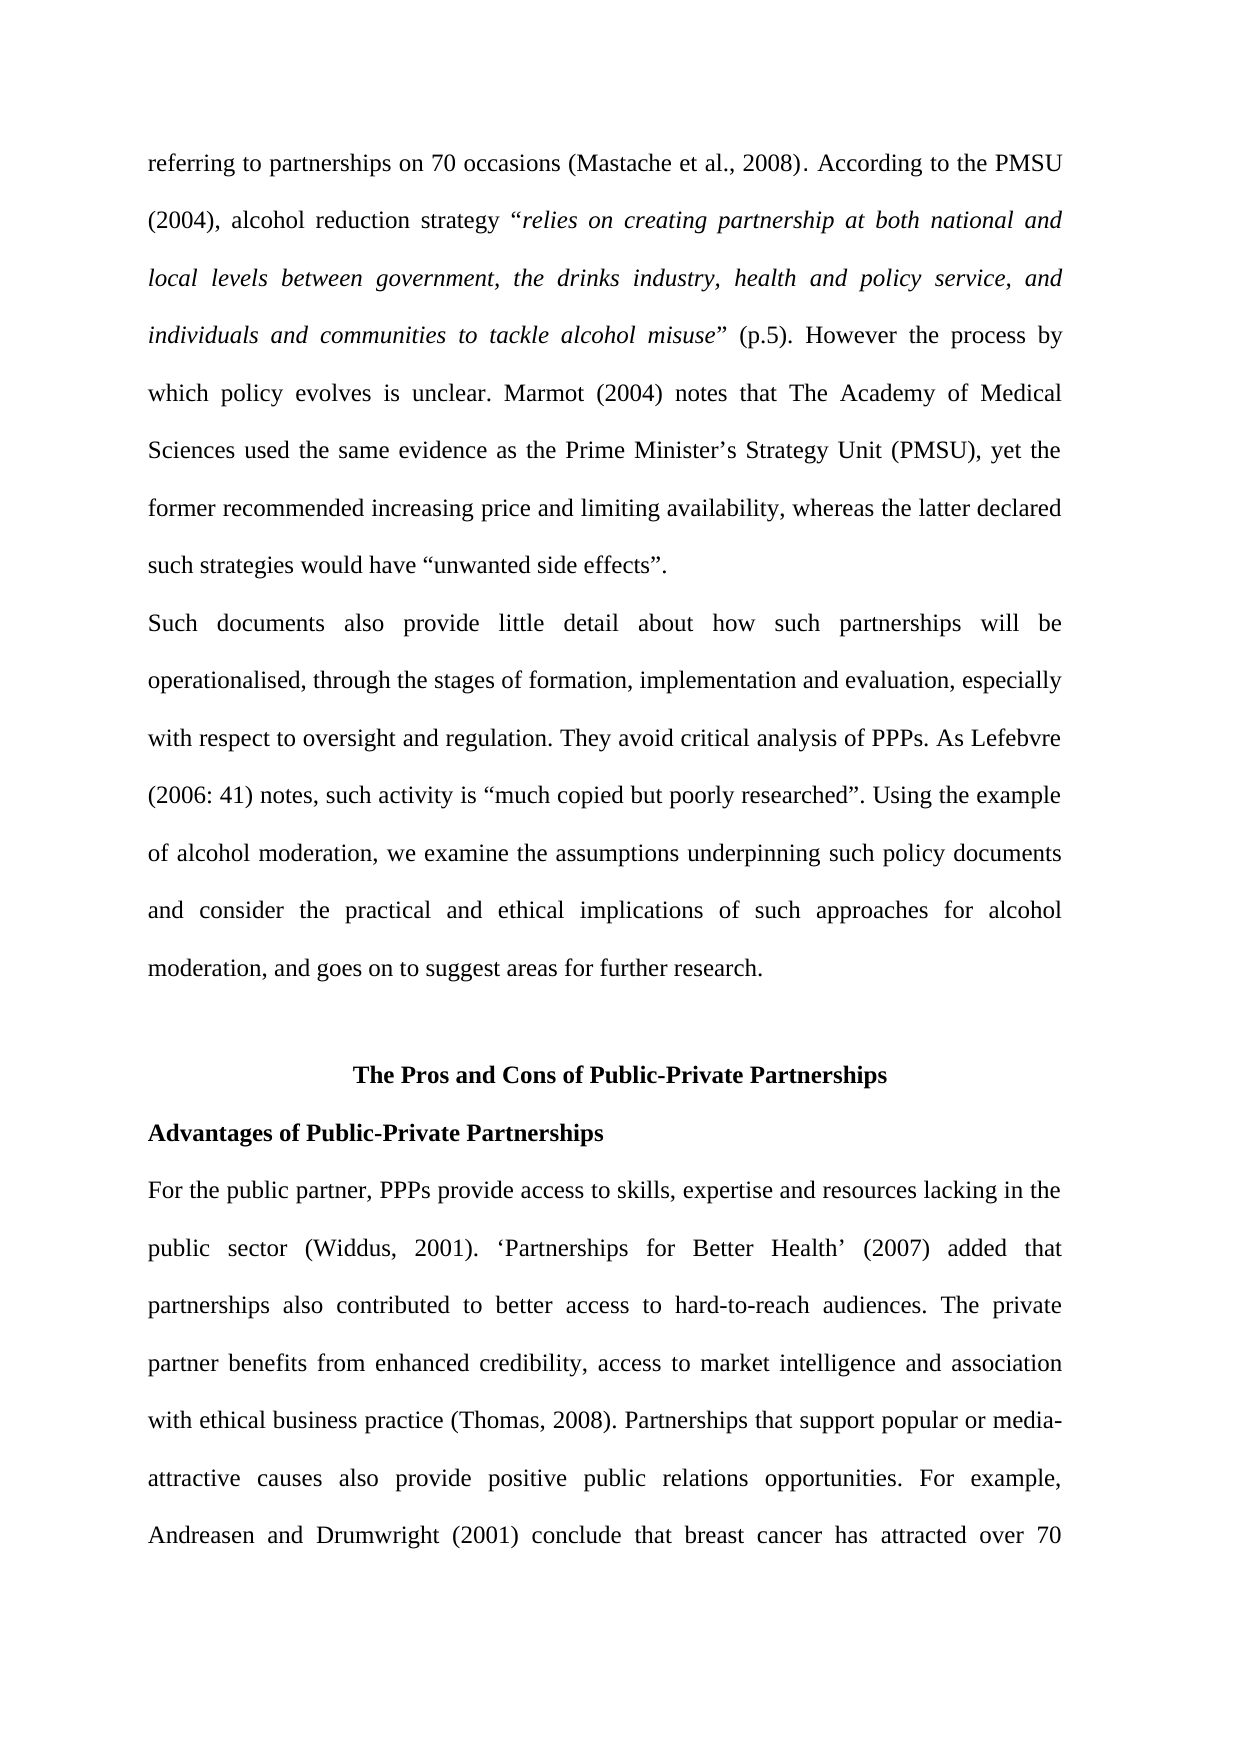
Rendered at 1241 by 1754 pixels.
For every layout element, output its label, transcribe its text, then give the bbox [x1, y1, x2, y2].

subtitle The Pros and Cons of Public-Private Partnerships [148, 1060, 1092, 1089]
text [148, 148, 1063, 579]
subtitle Advantages of Public-Private Partnerships [148, 1118, 1092, 1147]
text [148, 1175, 1063, 1549]
text Such documents also provide little detail about how such partnerships will be operationalised, through the stages of formation, implementation and evaluation, especially with respect to oversight and regulation. They avoid critical analysis of PPPs. As Lefebvre (2006: 41) notes, such activity is “much copied but poorly researched”. Using the example of alcohol moderation, we examine the assumptions underpinning such policy documents and consider the practical and ethical implications of such approaches for alcohol moderation, and goes on to suggest areas for further research. [148, 608, 1063, 982]
